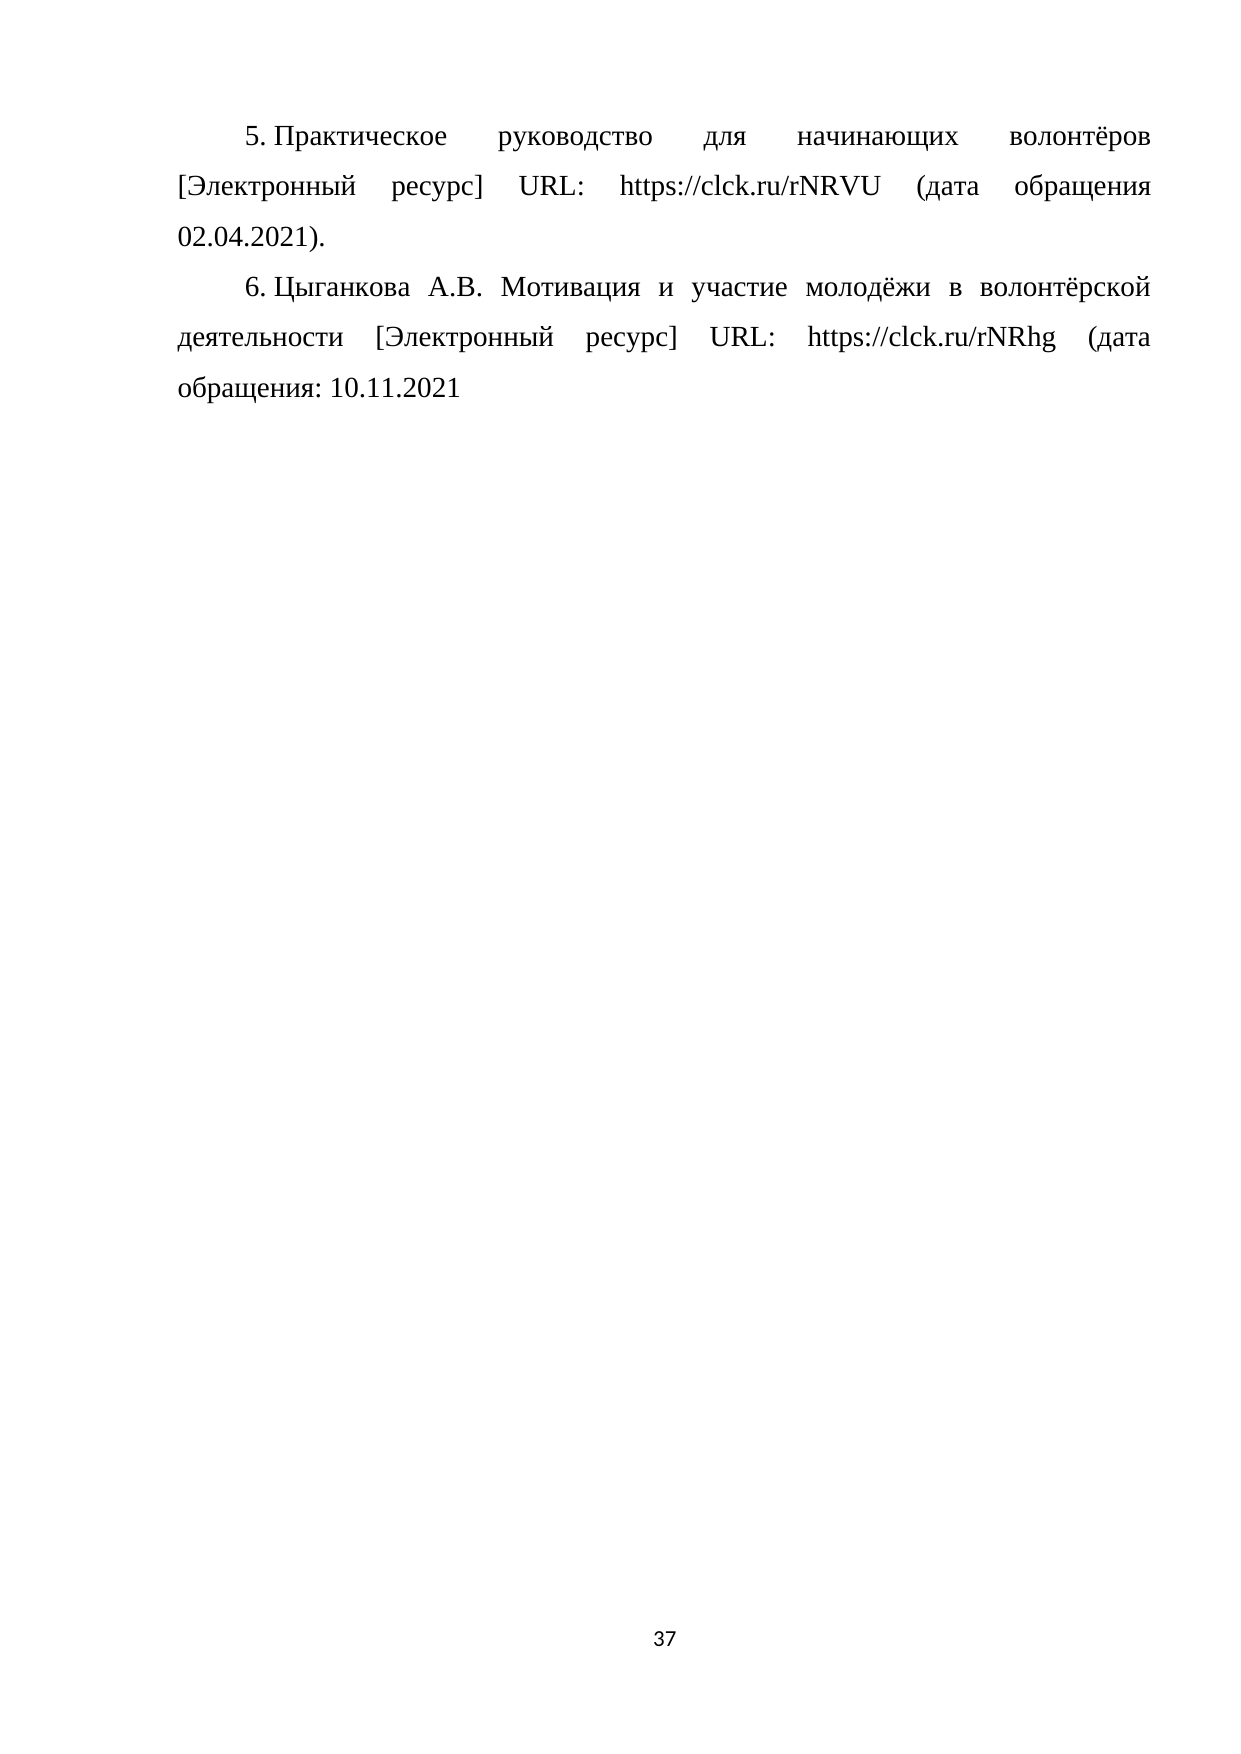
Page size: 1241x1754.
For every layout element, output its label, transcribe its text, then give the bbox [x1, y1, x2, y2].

text 5. Практическое руководство для начинающих волонтёров [Электронный ресурс] URL: https://clck.ru/rNRVU (дата обращения 02.04.2021). [177, 118, 1152, 252]
text 6. Цыганкова А.В. Мотивация и участие молодёжи в волонтёрской деятельности [Электронный ресурс] URL: https://clck.ru/rNRhg (дата обращения: 10.11.2021 [177, 269, 1152, 403]
